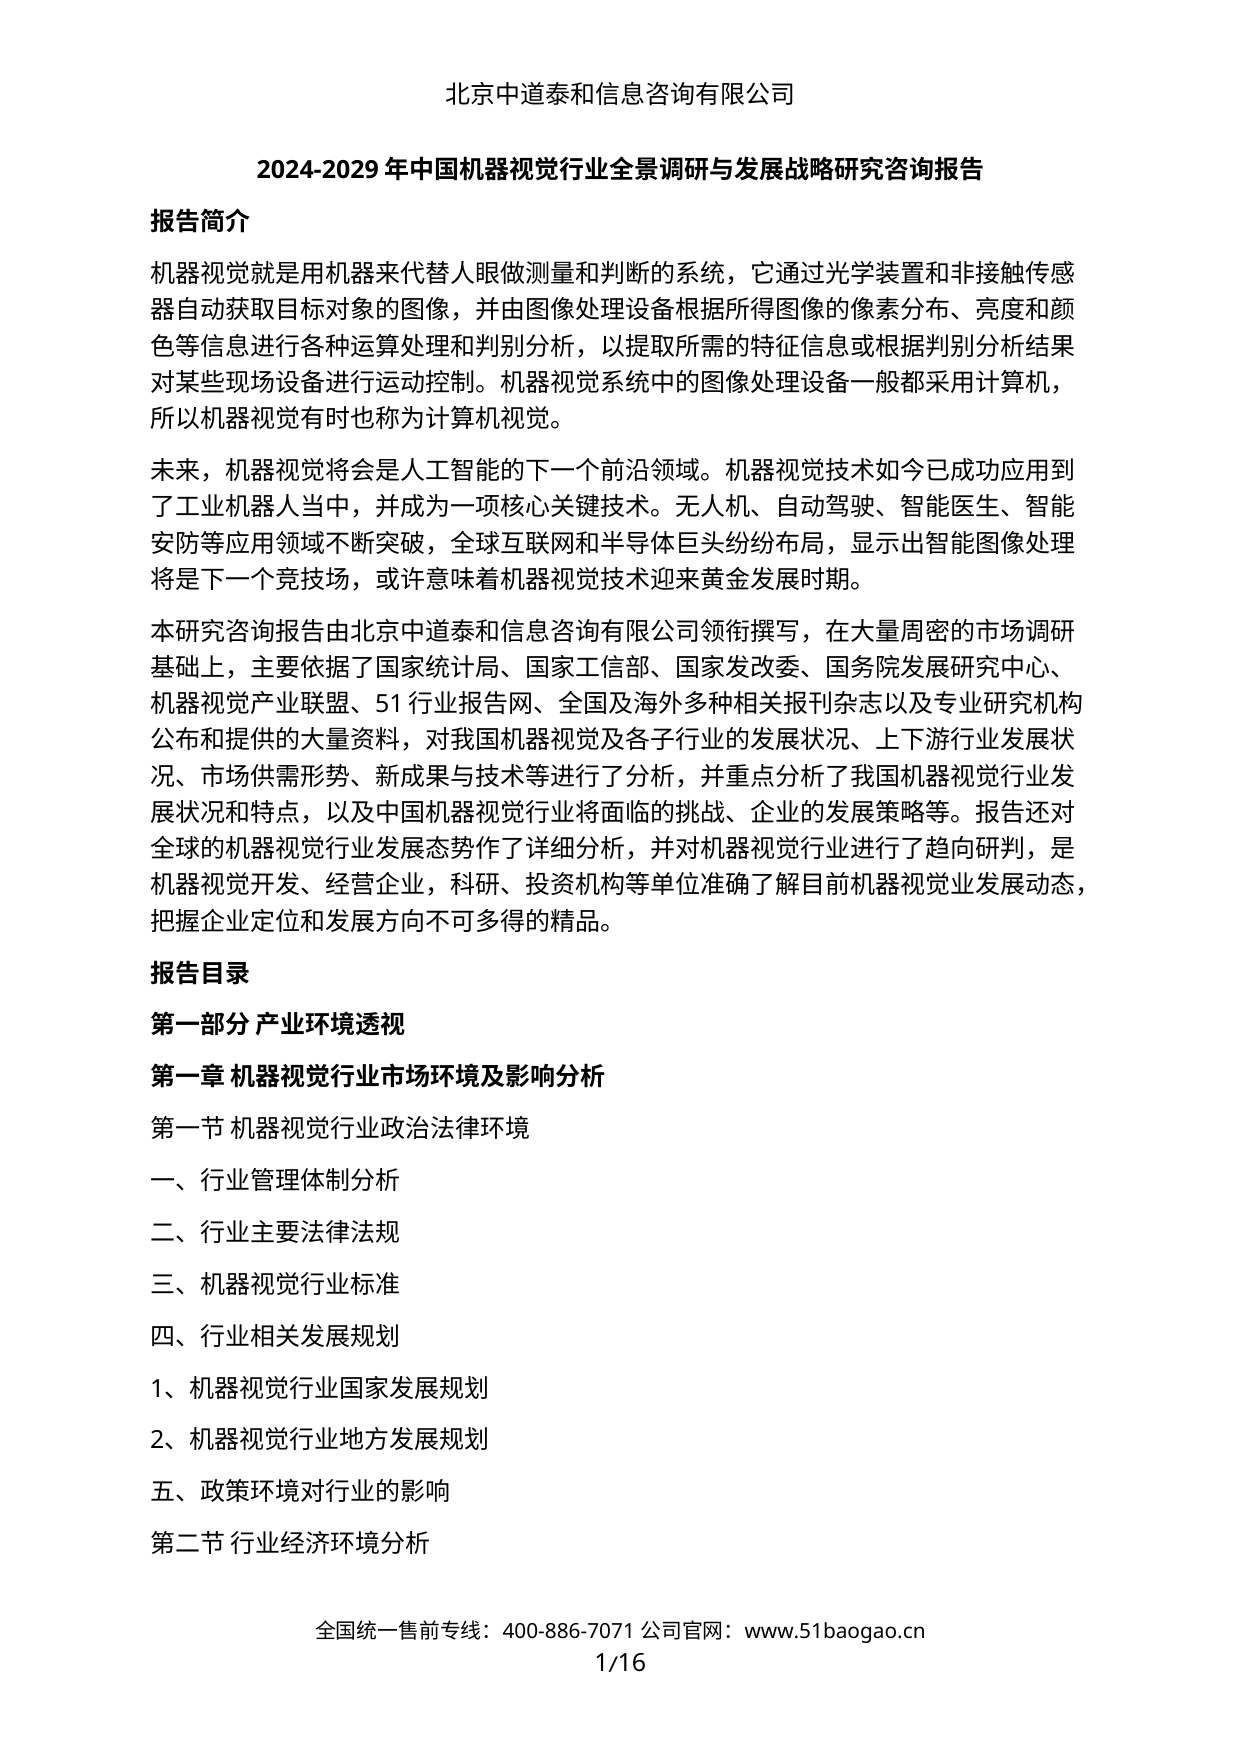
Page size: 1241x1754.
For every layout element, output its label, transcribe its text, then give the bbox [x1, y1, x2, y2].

text 2、机器视觉行业地方发展规划 [150, 1420, 1090, 1456]
text 2024-2029年中国机器视觉行业全景调研与发展战略研究咨询报告 [150, 150, 1090, 186]
text 报告简介 [150, 202, 1090, 238]
text 第一部分 产业环境透视 [150, 1005, 1090, 1041]
text 第一节 机器视觉行业政治法律环境 [150, 1109, 1090, 1145]
text 第二节 行业经济环境分析 [150, 1524, 1090, 1560]
text 一、行业管理体制分析 [150, 1161, 1090, 1197]
text 第一章 机器视觉行业市场环境及影响分析 [150, 1057, 1090, 1093]
text 机器视觉就是用机器来代替人眼做测量和判断的系统，它通过光学装置和非接触传感器自动获取目标对象的图像，并由图像处理设备根据所得图像的像素分布、亮度和颜色等信息进行各种运算处理和判别分析，以提取所需的特征信息或根据判别分析结果对某些现场设备进行运动控制。机器视觉系统中的图像处理设备一般都采用计算机，所以机器视觉有时也称为计算机视觉。 [150, 254, 1090, 435]
text 四、行业相关发展规划 [150, 1316, 1090, 1352]
text 报告目录 [150, 953, 1090, 989]
text 1、机器视觉行业国家发展规划 [150, 1368, 1090, 1404]
text 三、机器视觉行业标准 [150, 1264, 1090, 1301]
text 本研究咨询报告由北京中道泰和信息咨询有限公司领衔撰写，在大量周密的市场调研基础上，主要依据了国家统计局、国家工信部、国家发改委、国务院发展研究中心、机器视觉产业联盟、51行业报告网、全国及海外多种相关报刊杂志以及专业研究机构公布和提供的大量资料，对我国机器视觉及各子行业的发展状况、上下游行业发展状况、市场供需形势、新成果与技术等进行了分析，并重点分析了我国机器视觉行业发展状况和特点，以及中国机器视觉行业将面临的挑战、企业的发展策略等。报告还对全球的机器视觉行业发展态势作了详细分析，并对机器视觉行业进行了趋向研判，是机器视觉开发、经营企业，科研、投资机构等单位准确了解目前机器视觉业发展动态，把握企业定位和发展方向不可多得的精品。 [150, 611, 1090, 937]
text 五、政策环境对行业的影响 [150, 1472, 1090, 1508]
text 未来，机器视觉将会是人工智能的下一个前沿领域。机器视觉技术如今已成功应用到了工业机器人当中，并成为一项核心关键技术。无人机、自动驾驶、智能医生、智能安防等应用领域不断突破，全球互联网和半导体巨头纷纷布局，显示出智能图像处理将是下一个竞技场，或许意味着机器视觉技术迎来黄金发展时期。 [150, 451, 1090, 596]
text 二、行业主要法律法规 [150, 1212, 1090, 1249]
